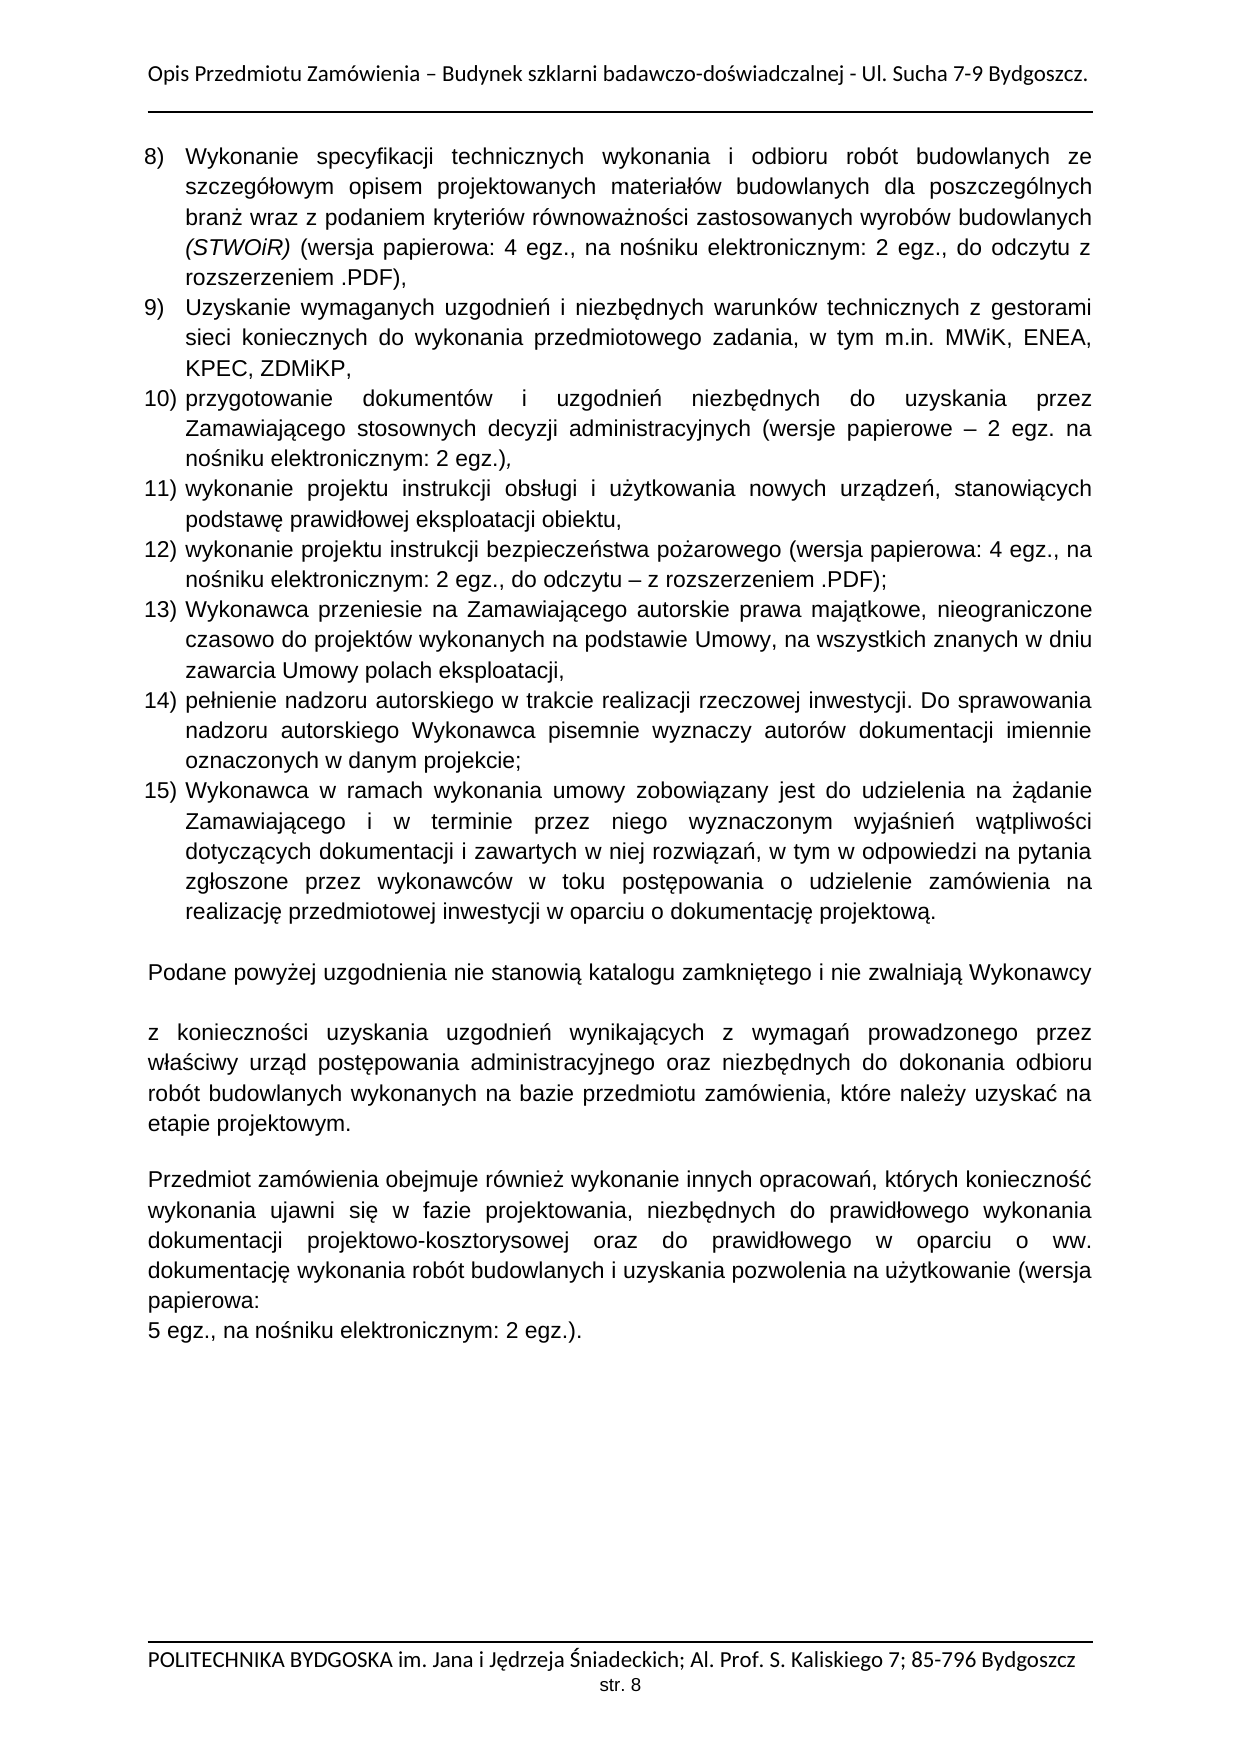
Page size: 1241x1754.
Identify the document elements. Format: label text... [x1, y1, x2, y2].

text Podane powyżej uzgodnienia nie stanowią katalogu zamkniętego i nie zwalniają Wykonawcy z konieczności uzyskania uzgodnień wynikających z wymagań prowadzonego przez właściwy urząd postępowania administracyjnego oraz niezbędnych do dokonania odbioru robót budowlanych wykonanych na bazie przedmiotu zamówienia, które należy uzyskać na etapie projektowym. [148, 959, 1092, 1136]
list Wykonanie specyfikacji technicznych wykonania i odbioru robót budowlanych ze szczegółowym opisem projektowanych materiałów budowlanych dla poszczególnych branż wraz z podaniem kryteriów równoważności zastosowanych wyrobów budowlanych (STWOiR) (wersja papierowa: 4 egz., na nośniku elektronicznym: 2 egz., do odczytu z rozszerzeniem .PDF), [144, 143, 1092, 290]
text Przedmiot zamówienia obejmuje również wykonanie innych opracowań, których konieczność wykonania ujawni się w fazie projektowania, niezbędnych do prawidłowego wykonania dokumentacji projektowo-kosztorysowej oraz do prawidłowego w oparciu o ww. dokumentację wykonania robót budowlanych i uzyskania pozwolenia na użytkowanie (wersja papierowa: 5 egz., na nośniku elektronicznym: 2 egz.). [148, 1166, 1092, 1344]
list pełnienie nadzoru autorskiego w trakcie realizacji rzeczowej inwestycji. Do sprawowania nadzoru autorskiego Wykonawca pisemnie wyznaczy autorów dokumentacji imiennie oznaczonych w danym projekcie; [144, 687, 1092, 774]
list Uzyskanie wymaganych uzgodnień i niezbędnych warunków technicznych z gestorami sieci koniecznych do wykonania przedmiotowego zadania, w tym m.in. MWiK, ENEA, KPEC, ZDMiKP, [144, 294, 1092, 381]
list wykonanie projektu instrukcji bezpieczeństwa pożarowego (wersja papierowa: 4 egz., na nośniku elektronicznym: 2 egz., do odczytu – z rozszerzeniem .PDF); [144, 536, 1092, 592]
list Wykonawca w ramach wykonania umowy zobowiązany jest do udzielenia na żądanie Zamawiającego i w terminie przez niego wyznaczonym wyjaśnień wątpliwości dotyczących dokumentacji i zawartych w niej rozwiązań, w tym w odpowiedzi na pytania zgłoszone przez wykonawców w toku postępowania o udzielenie zamówienia na realizację przedmiotowej inwestycji w oparciu o dokumentację projektową. [144, 777, 1092, 925]
list Wykonawca przeniesie na Zamawiającego autorskie prawa majątkowe, nieograniczone czasowo do projektów wykonanych na podstawie Umowy, na wszystkich znanych w dniu zawarcia Umowy polach eksploatacji, [144, 596, 1092, 683]
list przygotowanie dokumentów i uzgodnień niezbędnych do uzyskania przez Zamawiającego stosownych decyzji administracyjnych (wersje papierowe – 2 egz. na nośniku elektronicznym: 2 egz.), [144, 385, 1092, 472]
list wykonanie projektu instrukcji obsługi i użytkowania nowych urządzeń, stanowiących podstawę prawidłowej eksploatacji obiektu, [144, 475, 1092, 532]
